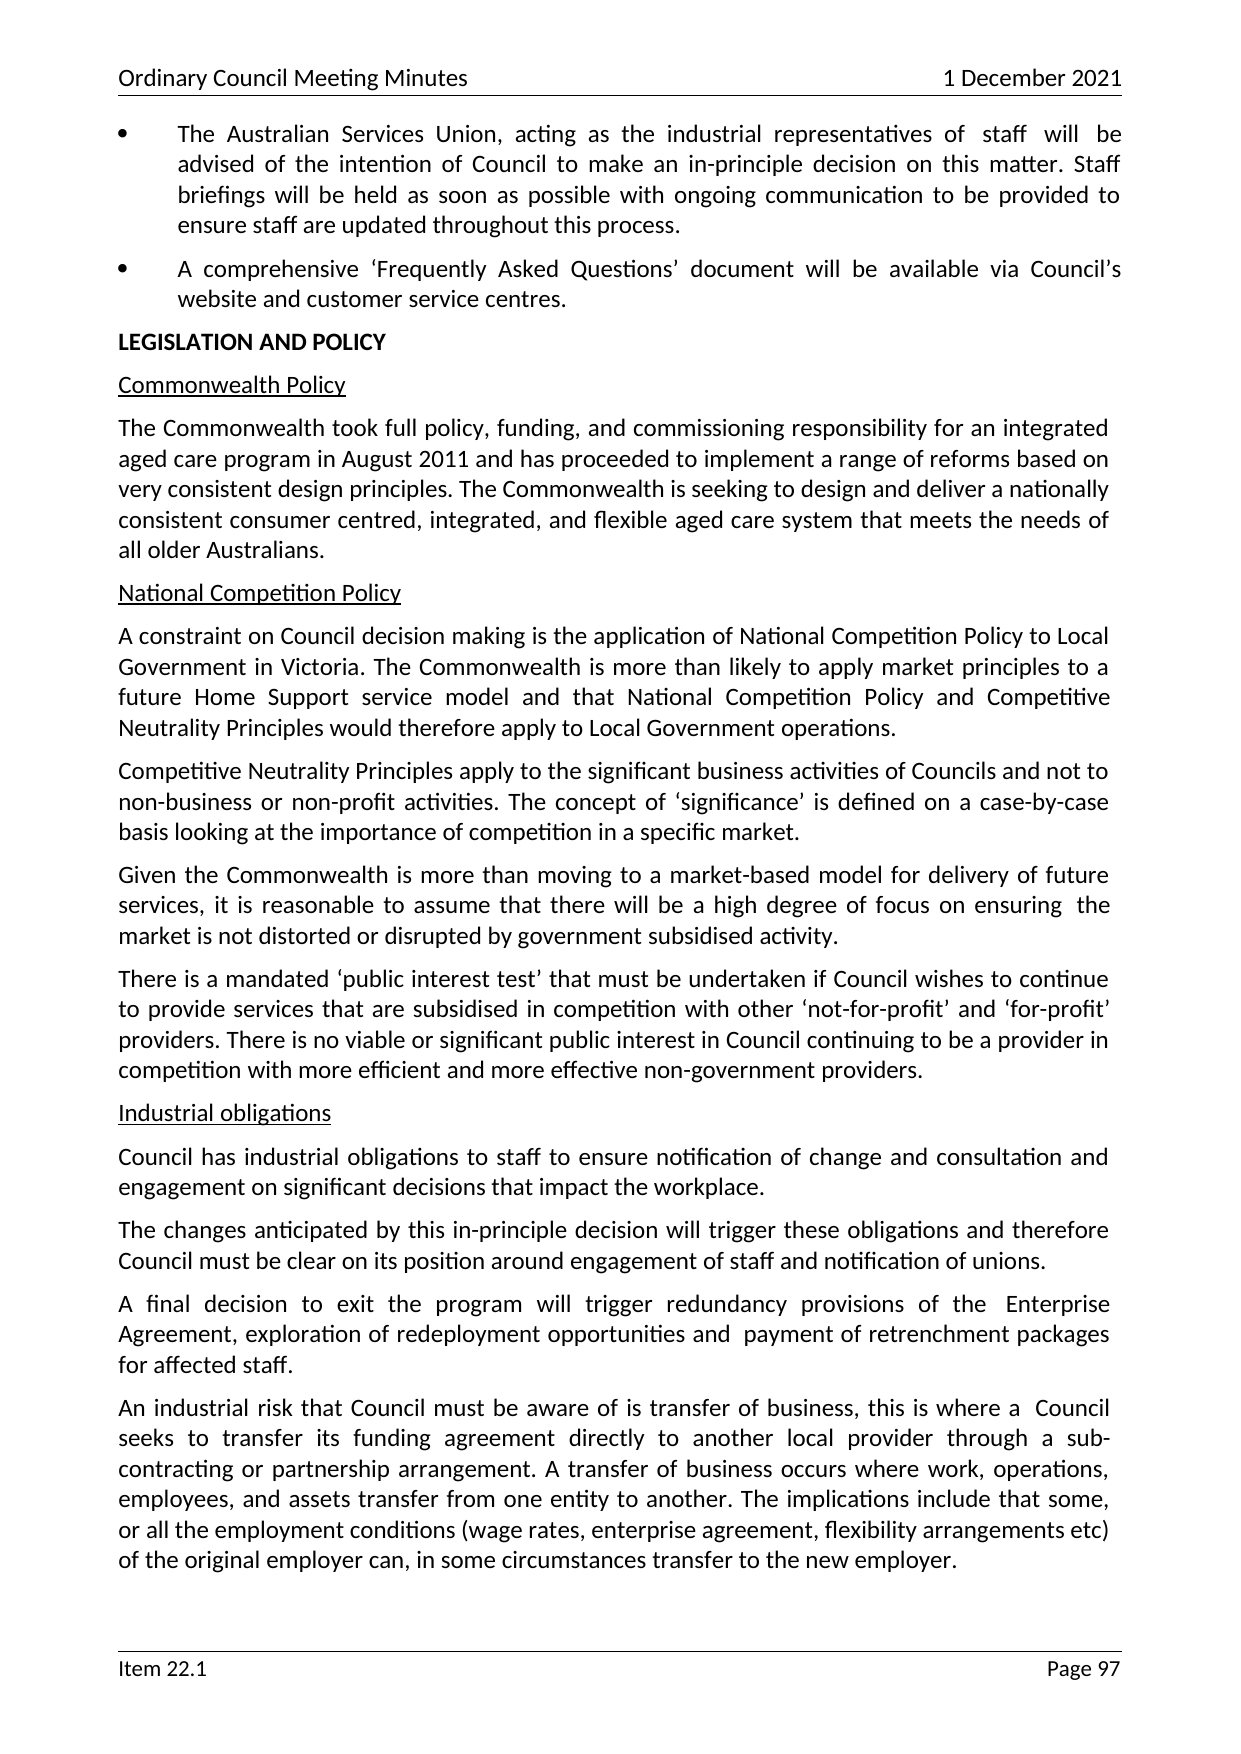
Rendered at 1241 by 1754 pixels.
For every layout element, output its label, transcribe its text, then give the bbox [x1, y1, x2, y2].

text Competitive Neutrality Principles apply to the significant business activities of Councils and not to non-business or non-profit activities. The concept of ‘significance’ is defined on a case-by-case basis looking at the importance of competition in a specific market. [118, 755, 1111, 847]
text Commonwealth Policy [118, 369, 1122, 400]
text A constraint on Council decision making is the application of National Competition Policy to Local Government in Victoria. The Commonwealth is more than likely to apply market principles to a future Home Support service model and that National Competition Policy and Competitive Neutrality Principles would therefore apply to Local Government operations. [118, 620, 1111, 742]
text An industrial risk that Council must be aware of is transfer of business, this is where a Council seeks to transfer its funding agreement directly to another local provider through a sub- contracting or partnership arrangement. A transfer of business occurs where work, operations, employees, and assets transfer from one entity to another. The implications include that some, or all the employment conditions (wage rates, enterprise agreement, flexibility arrangements etc) of the original employer can, in some circumstances transfer to the new employer. [118, 1392, 1111, 1575]
text A final decision to exit the program will trigger redundancy provisions of the Enterprise Agreement, exploration of redeployment opportunities and payment of retrenchment packages for affected staff. [118, 1288, 1111, 1379]
text LEGISLATION AND POLICY [118, 326, 1122, 357]
text Council has industrial obligations to staff to ensure notification of change and consultation and engagement on significant decisions that impact the workplace. [118, 1141, 1110, 1202]
text Industrial obligations [118, 1098, 1122, 1128]
text The changes anticipated by this in-principle decision will trigger these obligations and therefore Council must be clear on its position around engagement of staff and notification of unions. [118, 1214, 1111, 1275]
text There is a mandated ‘public interest test’ that must be undertaken if Council wishes to continue to provide services that are subsidised in competition with other ‘not-for-profit’ and ‘for-profit’ providers. There is no viable or significant public interest in Council continuing to be a provider in competition with more efficient and more effective non-government providers. [118, 963, 1111, 1085]
text The Commonwealth took full policy, funding, and commissioning responsibility for an integrated aged care program in August 2011 and has proceeded to implement a range of reforms based on very consistent design principles. The Commonwealth is seeking to design and deliver a nationally consistent consumer centred, integrated, and flexible aged care system that meets the needs of all older Australians. [118, 412, 1111, 565]
list A comprehensive ‘Frequently Asked Questions’ document will be available via Council’s website and customer service centres. [118, 253, 1122, 314]
text National Competition Policy [118, 577, 1122, 608]
list The Australian Services Union, acting as the industrial representatives of staff will be advised of the intention of Council to make an in-principle decision on this matter. Staff briefings will be held as soon as possible with ongoing communication to be provided to ensure staff are updated throughout this process. [118, 118, 1122, 240]
text Given the Commonwealth is more than moving to a market-based model for delivery of future services, it is reasonable to assume that there will be a high degree of focus on ensuring the market is not distorted or disrupted by government subsidised activity. [118, 859, 1111, 951]
